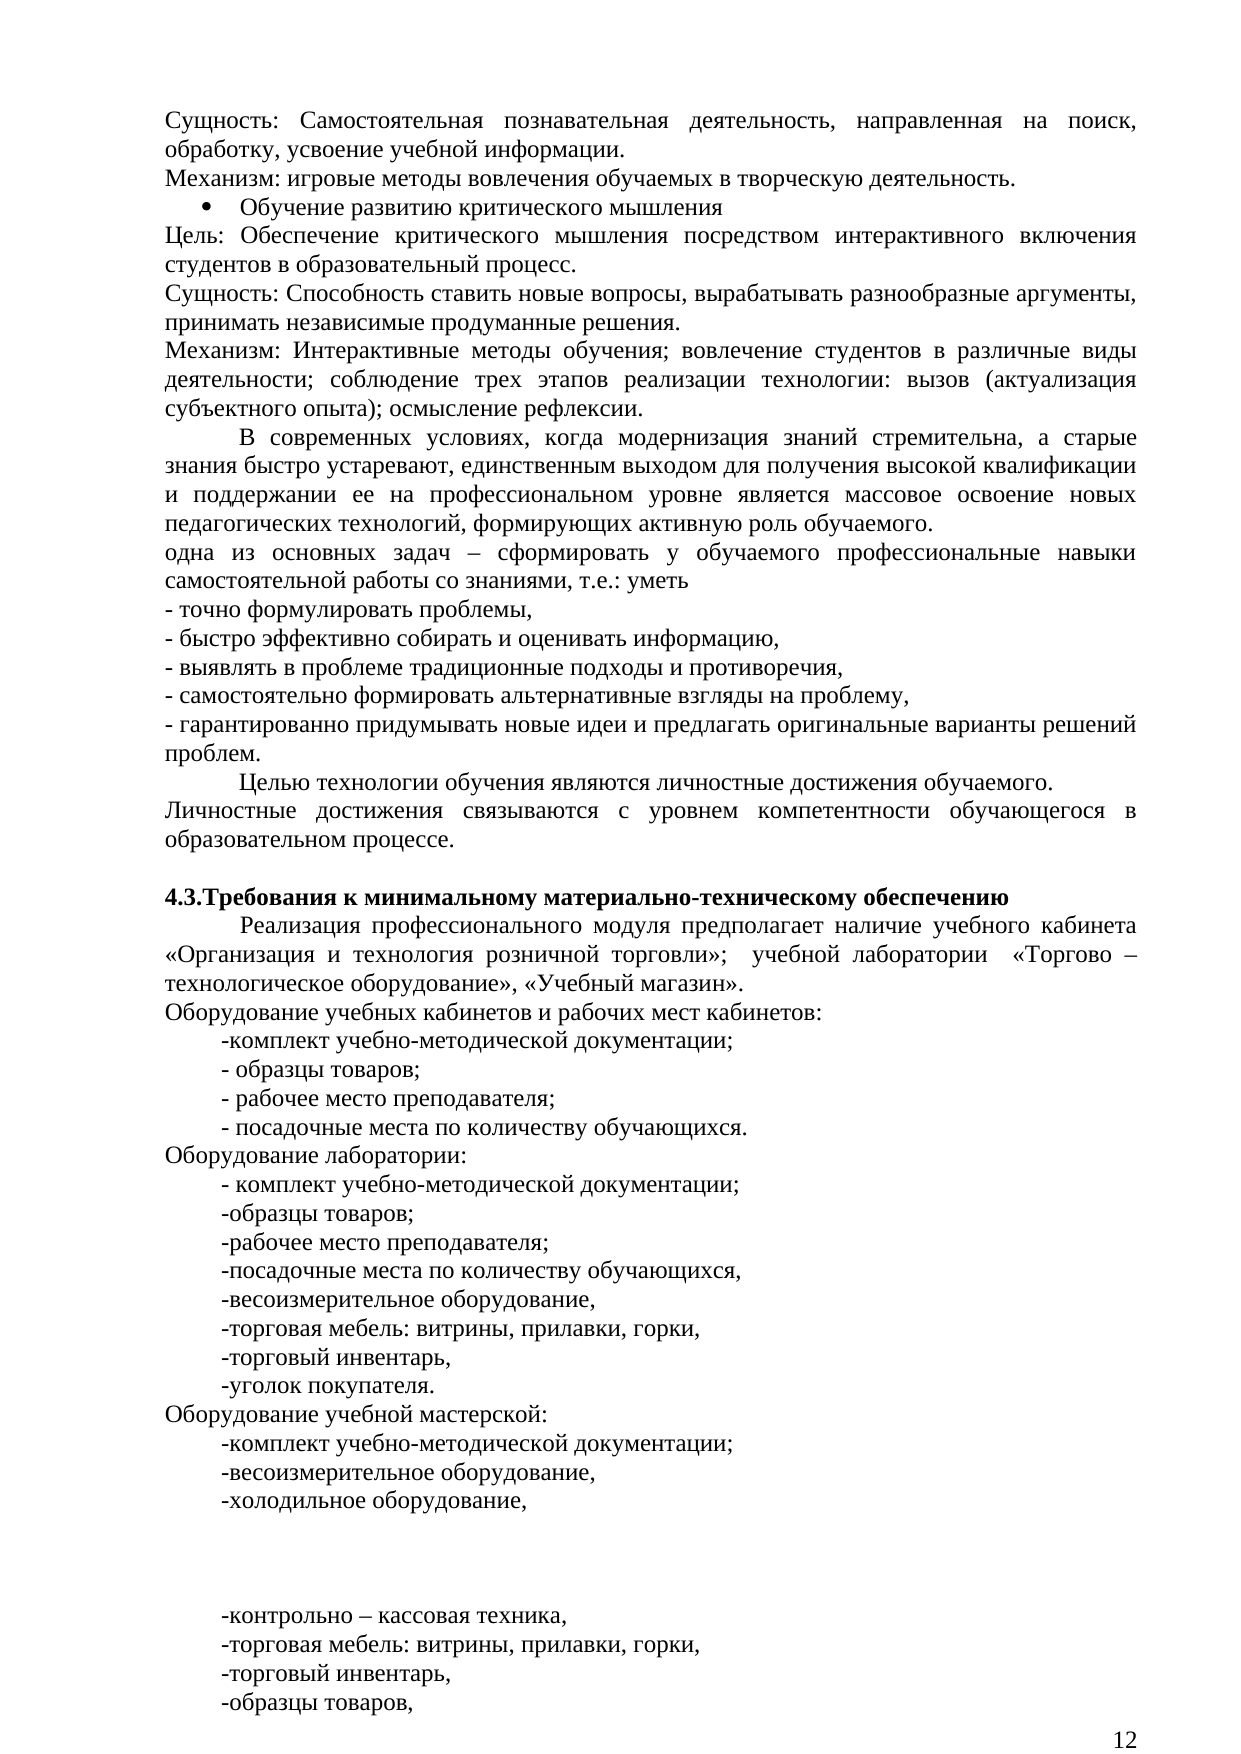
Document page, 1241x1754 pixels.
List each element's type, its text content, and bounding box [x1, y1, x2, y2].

text -рабочее место преподавателя; [164, 1227, 1138, 1255]
text одна из основных задач – сформировать у обучаемого профессиональные навыки самостоятельной работы со знаниями, т.е.: уметь [164, 537, 1138, 594]
text -торговый инвентарь, [164, 1342, 1138, 1370]
text -образцы товаров, [164, 1687, 1138, 1715]
text Реализация профессионального модуля предполагает наличие учебного кабинета «Организация и технология розничной торговли»; учебной лаборатории «Торгово – технологическое оборудование», «Учебный магазин». [164, 910, 1138, 997]
text -торговая мебель: витрины, прилавки, горки, [164, 1313, 1138, 1342]
text - точно формулировать проблемы, [164, 594, 1138, 623]
text -образцы товаров; [164, 1198, 1138, 1227]
text -торговый инвентарь, [164, 1658, 1138, 1687]
text Сущность: Самостоятельная познавательная деятельность, направленная на поиск, обработку, усвоение учебной информации. [164, 105, 1138, 163]
text -холодильное оборудование, [164, 1485, 1138, 1514]
text Сущность: Способность ставить новые вопросы, вырабатывать разнообразные аргументы, принимать независимые продуманные решения. [164, 278, 1138, 335]
text -весоизмерительное оборудование, [164, 1457, 1138, 1485]
text Механизм: Интерактивные методы обучения; вовлечение студентов в различные виды деятельности; соблюдение трех этапов реализации технологии: вызов (актуализация субъектного опыта); осмысление рефлексии. [164, 335, 1138, 422]
text Личностные достижения связываются с уровнем компетентности обучающегося в образовательном процессе. [164, 795, 1138, 853]
text - выявлять в проблеме традиционные подходы и противоречия, [164, 652, 1138, 680]
text Механизм: игровые методы вовлечения обучаемых в творческую деятельность. [164, 163, 1138, 192]
text -комплект учебно-методической документации; [164, 1428, 1138, 1457]
text -уголок покупателя. [164, 1370, 1138, 1399]
text - рабочее место преподавателя; [164, 1083, 1138, 1112]
text -посадочные места по количеству обучающихся, [164, 1255, 1138, 1284]
text -торговая мебель: витрины, прилавки, горки, [164, 1629, 1138, 1658]
text Цель: Обеспечение критического мышления посредством интерактивного включения студентов в образовательный процесс. [164, 220, 1138, 278]
text -комплект учебно-методической документации; [164, 1025, 1138, 1054]
text - гарантированно придумывать новые идеи и предлагать оригинальные варианты решений проблем. [164, 709, 1138, 767]
text - быстро эффективно собирать и оценивать информацию, [164, 623, 1138, 652]
text Оборудование учебной мастерской: [164, 1399, 1138, 1428]
text -контрольно – кассовая техника, [164, 1600, 1138, 1629]
text - посадочные места по количеству обучающихся. [164, 1112, 1138, 1140]
text -весоизмерительное оборудование, [164, 1284, 1138, 1313]
text Целью технологии обучения являются личностные достижения обучаемого. [164, 767, 1138, 795]
text В современных условиях, когда модернизация знаний стремительна, а старые знания быстро устаревают, единственным выходом для получения высокой квалификации и поддержании ее на профессиональном уровне является массовое освоение новых педагогических технологий, формирующих активную роль обучаемого. [164, 422, 1138, 537]
text Оборудование лаборатории: [164, 1140, 1138, 1169]
text Оборудование учебных кабинетов и рабочих мест кабинетов: [164, 997, 1138, 1025]
text 4.3.Требования к минимальному материально-техническому обеспечению [164, 882, 1138, 910]
text - комплект учебно-методической документации; [164, 1169, 1138, 1198]
list Обучение развитию критического мышления [202, 192, 1138, 220]
text - образцы товаров; [164, 1054, 1138, 1083]
text - самостоятельно формировать альтернативные взгляды на проблему, [164, 680, 1138, 709]
